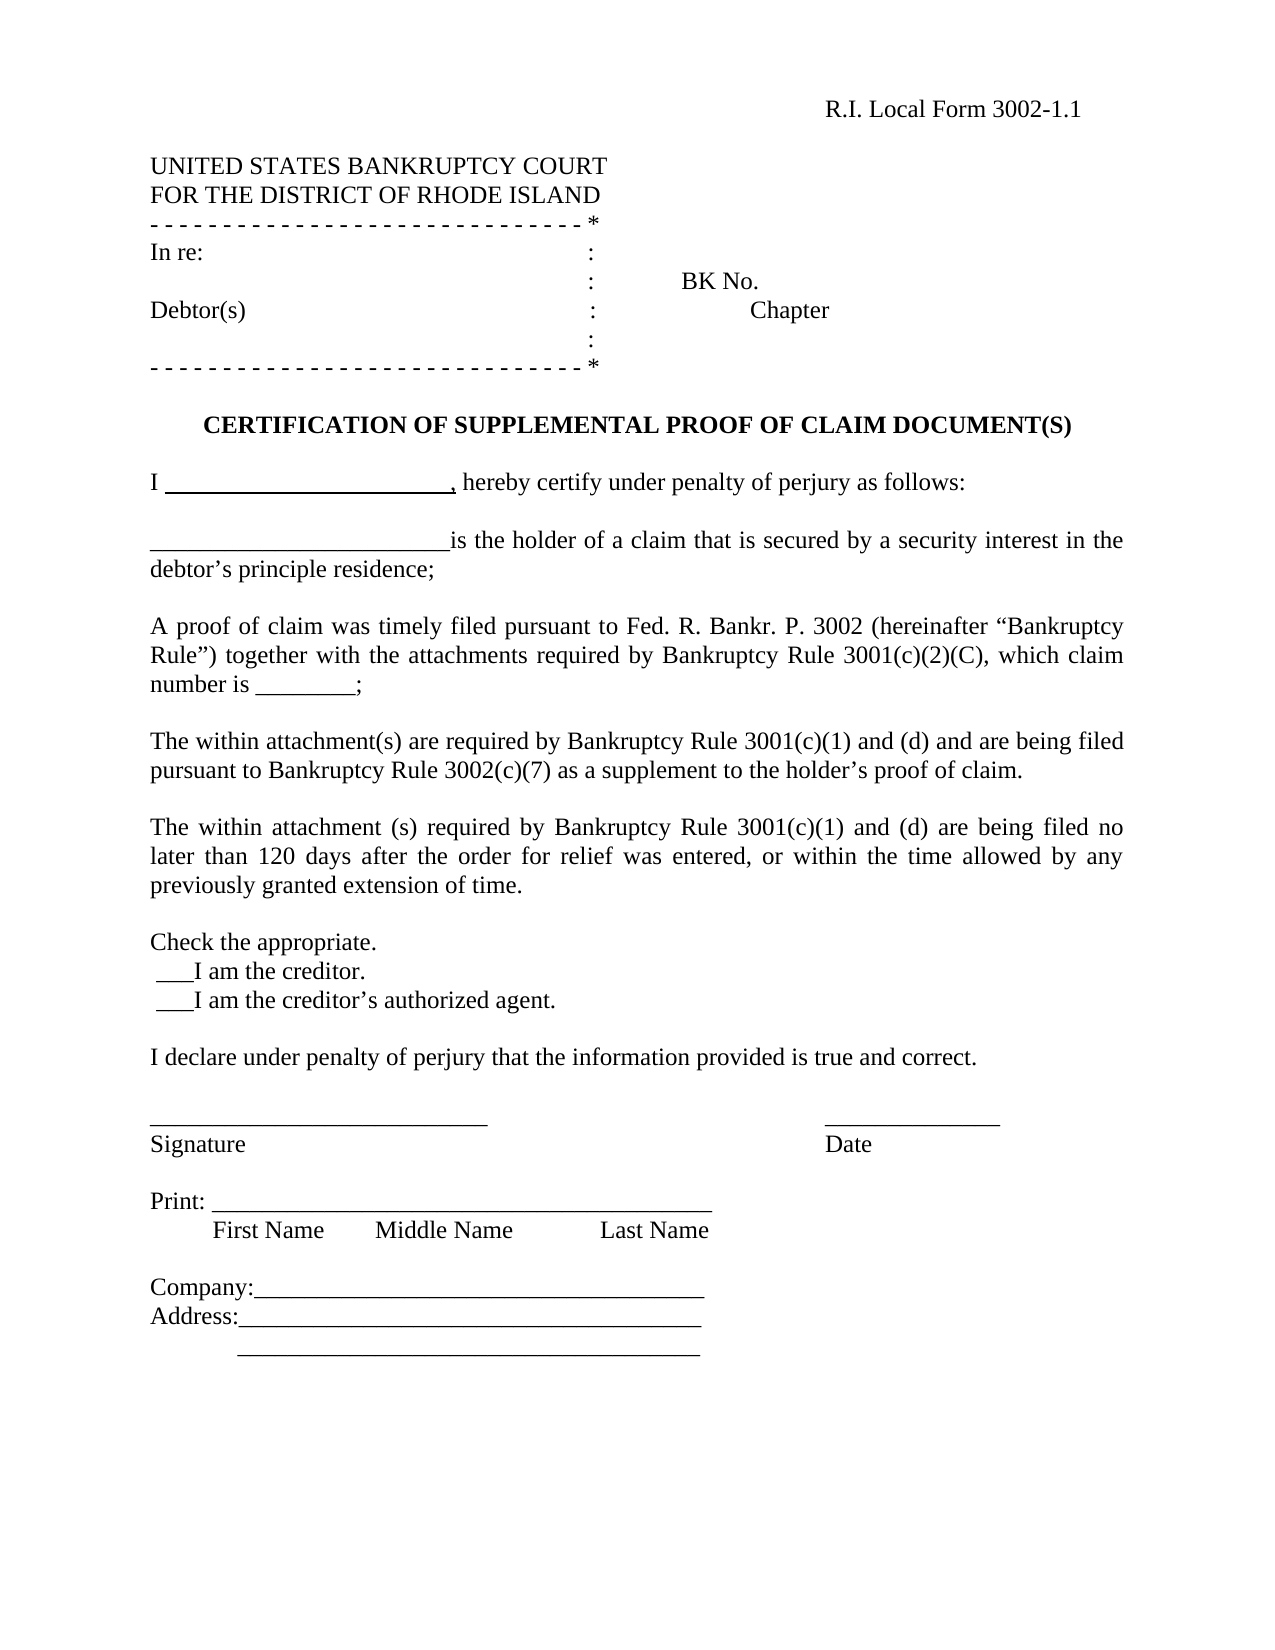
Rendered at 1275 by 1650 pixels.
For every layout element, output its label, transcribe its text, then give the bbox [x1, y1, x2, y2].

text UNITED STATES BANKRUPTCY COURT [150, 151, 1125, 180]
text ________________________is the holder of a claim that is secured by a security interest in the debtor’s principle residence; [150, 525, 1125, 582]
text : BK No. [150, 266, 1125, 295]
text I declare under penalty of perjury that the information provided is true and correct. [150, 1042, 1125, 1071]
text A proof of claim was timely filed pursuant to Fed. R. Bankr. P. 3002 (hereinafter “Bankruptcy Rule”) together with the attachments required by Bankruptcy Rule 3001(c)(2)(C), which claim number is ________; [150, 611, 1125, 697]
text R.I. Local Form 3002-1.1 [825, 94, 1125, 122]
text ___I am the creditor. [150, 956, 1125, 985]
text The within attachment(s) are required by Bankruptcy Rule 3001(c)(1) and (d) and are being filed pursuant to Bankruptcy Rule 3002(c)(7) as a supplement to the holder’s proof of claim. [150, 726, 1125, 784]
text Print: ________________________________________ [150, 1186, 1125, 1215]
text : [150, 324, 1125, 352]
text FOR THE DISTRICT OF RHODE ISLAND [150, 180, 1125, 209]
text Debtor(s) : Chapter [150, 295, 1125, 324]
text Signature Date [150, 1129, 1125, 1157]
text ___I am the creditor’s authorized agent. [150, 985, 1125, 1014]
text - - - - - - - - - - - - - - - - - - - - - - - - - - - - - - * [150, 209, 1125, 237]
text Check the appropriate. [150, 927, 1125, 956]
text Company:____________________________________ [150, 1272, 1125, 1301]
text In re: : [150, 237, 1125, 266]
text The within attachment (s) required by Bankruptcy Rule 3001(c)(1) and (d) are being filed no later than 120 days after the order for relief was entered, or within the time allowed by any previously granted extension of time. [150, 812, 1125, 899]
text Address:_____________________________________ [150, 1301, 1125, 1330]
text CERTIFICATION OF SUPPLEMENTAL PROOF OF CLAIM DOCUMENT(S) [150, 410, 1125, 439]
text ___________________________ ______________ [150, 1100, 1125, 1129]
text - - - - - - - - - - - - - - - - - - - - - - - - - - - - - - * [150, 352, 1125, 381]
text First Name Middle Name Last Name [150, 1215, 1125, 1244]
text _____________________________________ [150, 1330, 1125, 1359]
text I , hereby certify under penalty of perjury as follows: [150, 467, 1125, 496]
